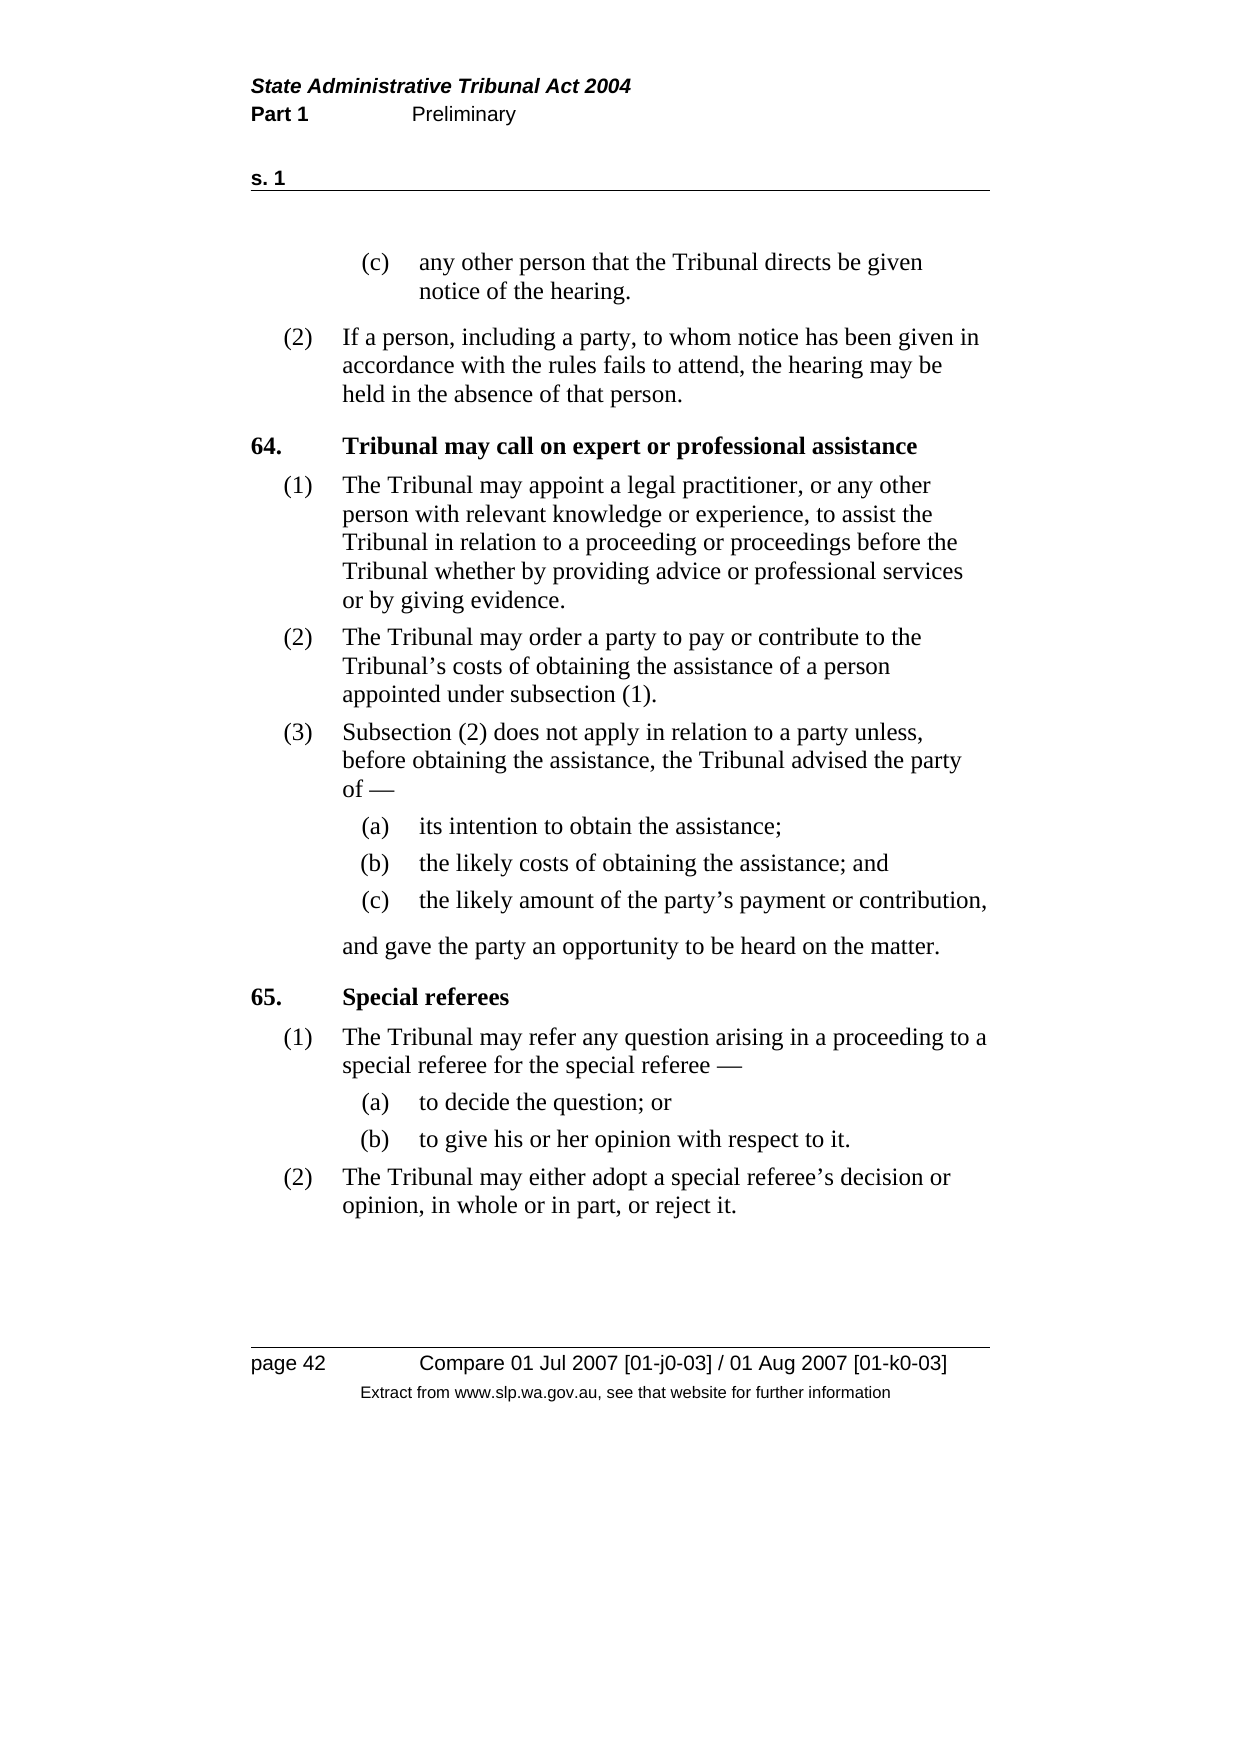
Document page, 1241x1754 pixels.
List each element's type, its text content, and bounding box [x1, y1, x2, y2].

subtitle 65. Special referees [251, 982, 990, 1011]
text (2) The Tribunal may order a party to pay or contribute to the Tribunal’s costs of obtaining the assistance of a person appointed under subsection (1). [251, 622, 990, 708]
text (1) The Tribunal may appoint a legal practitioner, or any other person with relevant knowledge or experience, to assist the Tribunal in relation to a proceeding or proceedings before the Tribunal whether by providing advice or professional services or by giving evidence. [251, 470, 990, 614]
text (b) the likely costs of obtaining the assistance; and [251, 848, 990, 877]
text and gave the party an opportunity to be heard on the matter. [251, 931, 990, 959]
text (3) Subsection (2) does not apply in relation to a party unless, before obtaining the assistance, the Tribunal advised the party of — [251, 717, 990, 803]
text (a) its intention to obtain the assistance; [251, 811, 990, 840]
text (1) The Tribunal may refer any question arising in a proceeding to a special referee for the special referee — [251, 1022, 990, 1079]
text (2) The Tribunal may either adopt a special referee’s decision or opinion, in whole or in part, or reject it. [251, 1162, 990, 1219]
subtitle 64. Tribunal may call on expert or professional assistance [251, 431, 990, 459]
text (2) If a person, including a party, to whom notice has been given in accordance with the rules fails to attend, the hearing may be held in the absence of that person. [251, 322, 990, 408]
text (c) any other person that the Tribunal directs be given notice of the hearing. [251, 247, 990, 305]
text (c) the likely amount of the party’s payment or contribution, [251, 885, 990, 914]
text (a) to decide the question; or [251, 1087, 990, 1116]
text (b) to give his or her opinion with respect to it. [251, 1124, 990, 1153]
